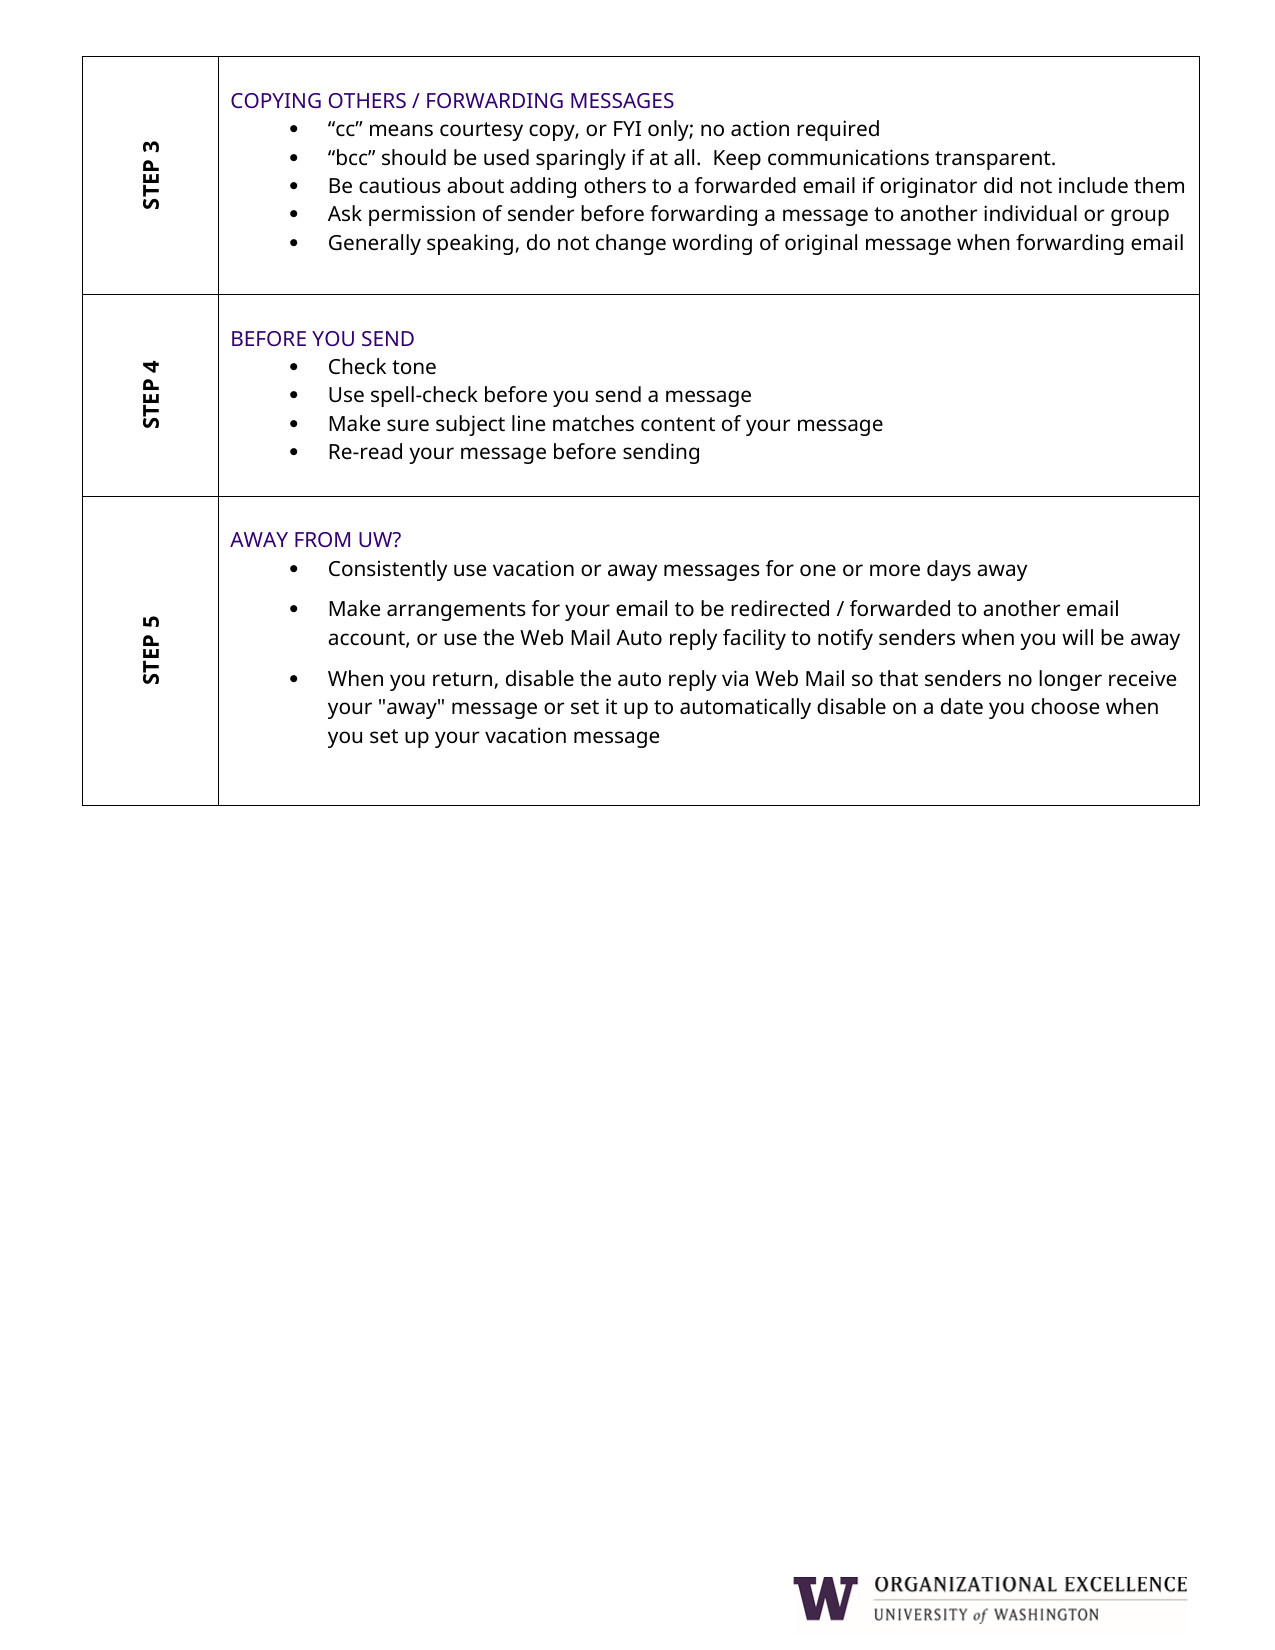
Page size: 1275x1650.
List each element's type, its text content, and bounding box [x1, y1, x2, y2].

picture [793, 1577, 1188, 1635]
table_cell STEP 3 [83, 57, 218, 294]
table_cell STEP 5 [83, 497, 218, 805]
table_cell Away From UW? Consistently use vacation or away messages for one or more days away Make arrangements for your email to be redirected / forwarded to another email account, or use the Web Mail Auto reply facility to notify senders when you will be away When you return, disable the auto reply via Web Mail so that senders no longer receive your "away" message or set it up to automatically disable on a date you choose when you set up your vacation message [219, 497, 1199, 805]
table_cell STEP 4 [83, 295, 218, 496]
table_cell Copying Others / Forwarding Messages “cc” means courtesy copy, or FYI only; no action required “bcc” should be used sparingly if at all. Keep communications transparent. Be cautious about adding others to a forwarded email if originator did not include them Ask permission of sender before forwarding a message to another individual or group Generally speaking, do not change wording of original message when forwarding email [219, 57, 1199, 294]
table_cell Before you Send Check tone Use spell-check before you send a message Make sure subject line matches content of your message Re-read your message before sending [219, 295, 1199, 496]
